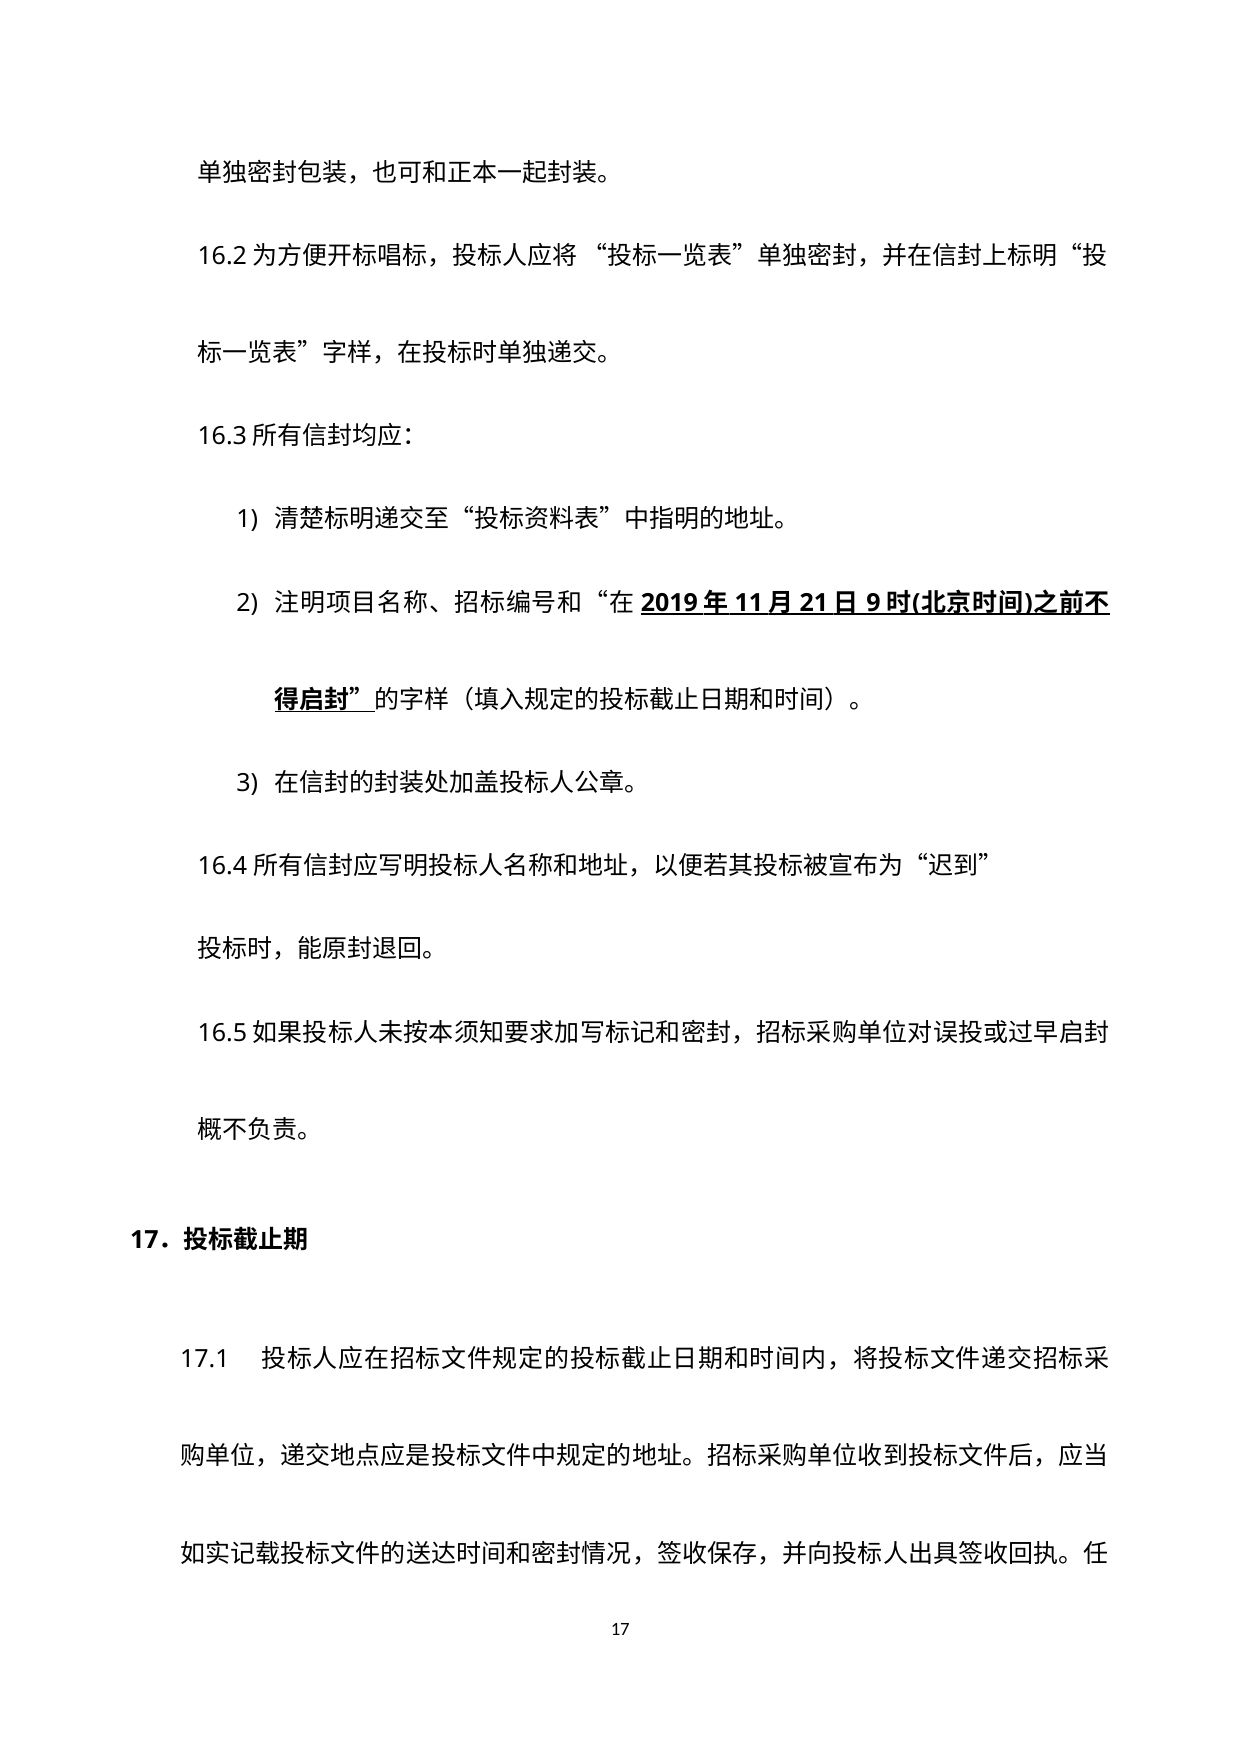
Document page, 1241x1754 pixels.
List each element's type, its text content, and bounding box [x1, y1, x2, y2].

text 投标时，能原封退回。 [197, 914, 1110, 979]
text 16.3所有信封均应： [197, 401, 1110, 466]
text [197, 138, 1110, 203]
list 注明项目名称、招标编号和“在2019年11月21日 9时(北京时间)之前不得启封”的字样（填入规定的投标截止日期和时间）。 [236, 568, 1110, 730]
text 16.4 所有信封应写明投标人名称和地址，以便若其投标被宣布为“迟到” [197, 831, 1110, 896]
list 在信封的封装处加盖投标人公章。 [236, 748, 1110, 813]
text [180, 1324, 1110, 1584]
text 16.2为方便开标唱标，投标人应将 “投标一览表”单独密封，并在信封上标明“投标一览表”字样，在投标时单独递交。 [197, 221, 1110, 383]
text 16.5如果投标人未按本须知要求加写标记和密封，招标采购单位对误投或过早启封概不负责。 [197, 998, 1110, 1160]
list 清楚标明递交至“投标资料表”中指明的地址。 [236, 484, 1110, 549]
subtitle 17．投标截止期 [130, 1205, 1110, 1270]
